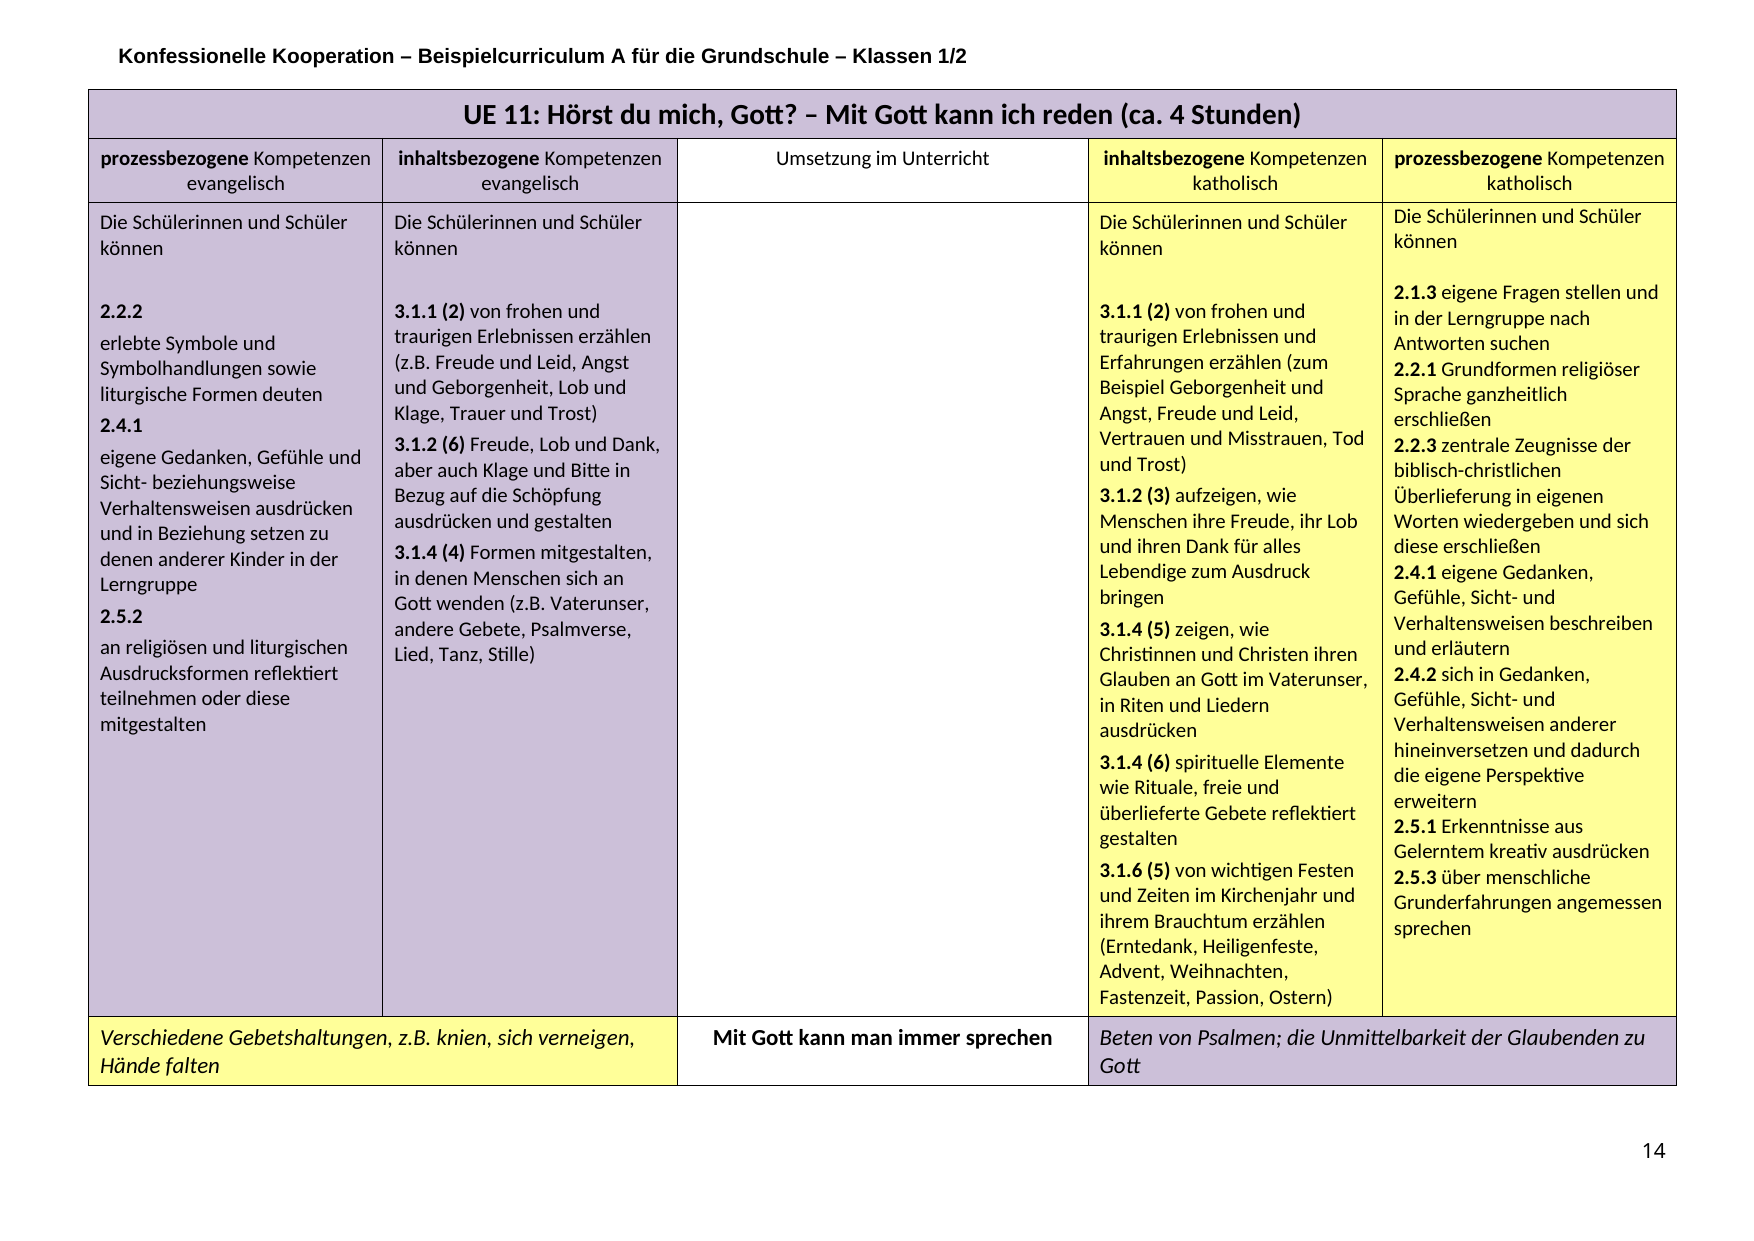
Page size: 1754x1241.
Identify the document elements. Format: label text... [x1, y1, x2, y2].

table_cell Die Schülerinnen und Schüler können 3.1.1 (2) von frohen und traurigen Erlebnissen und Erfahrungen erzählen (zum Beispiel Geborgenheit und Angst, Freude und Leid, Vertrauen und Misstrauen, Tod und Trost) 3.1.2 (3) aufzeigen, wie Menschen ihre Freude, ihr Lob und ihren Dank für alles Lebendige zum Ausdruck bringen 3.1.4 (5) zeigen, wie Christinnen und Christen ihren Glauben an Gott im Vaterunser, in Riten und Liedern ausdrücken 3.1.4 (6) spirituelle Elemente wie Rituale, freie und überlieferte Gebete reflektiert gestalten 3.1.6 (5) von wichtigen Festen und Zeiten im Kirchenjahr und ihrem Brauchtum erzählen (Erntedank, Heiligenfeste, Advent, Weihnachten, Fastenzeit, Passion, Ostern) [1089, 203, 1382, 1016]
table_header UE 11: Hörst du mich, Gott? – Mit Gott kann ich reden (ca. 4 Stunden) [89, 90, 1676, 138]
table_cell [678, 203, 1088, 1016]
table_cell inhaltsbezogene Kompetenzen katholisch [1089, 139, 1382, 202]
table_cell Verschiedene Gebetshaltungen, z.B. knien, sich verneigen, Hände falten [89, 1017, 677, 1085]
table_cell Die Schülerinnen und Schüler können 2.2.2 erlebte Symbole und Symbolhandlungen sowie liturgische Formen deuten 2.4.1 eigene Gedanken, Gefühle und Sicht- beziehungsweise Verhaltensweisen ausdrücken und in Beziehung setzen zu denen anderer Kinder in der Lerngruppe 2.5.2 an religiösen und liturgischen Ausdrucksformen reflektiert teilnehmen oder diese mitgestalten [89, 203, 382, 1016]
table_cell prozessbezogene Kompetenzen evangelisch [89, 139, 382, 202]
table_cell Umsetzung im Unterricht [678, 139, 1088, 202]
table_cell inhaltsbezogene Kompetenzen evangelisch [383, 139, 677, 202]
table_cell Beten von Psalmen; die Unmittelbarkeit der Glaubenden zu Gott [1089, 1017, 1676, 1085]
table_cell prozessbezogene Kompetenzen katholisch [1383, 139, 1676, 202]
table_cell Die Schülerinnen und Schüler können 2.1.3 eigene Fragen stellen und in der Lerngruppe nach Antworten suchen 2.2.1 Grundformen religiöser Sprache ganzheitlich erschließen 2.2.3 zentrale Zeugnisse der biblisch-christlichen Überlieferung in eigenen Worten wiedergeben und sich diese erschließen 2.4.1 eigene Gedanken, Gefühle, Sicht- und Verhaltensweisen beschreiben und erläutern 2.4.2 sich in Gedanken, Gefühle, Sicht- und Verhaltensweisen anderer hineinversetzen und dadurch die eigene Perspektive erweitern 2.5.1 Erkenntnisse aus Gelerntem kreativ ausdrücken 2.5.3 über menschliche Grunderfahrungen angemessen sprechen [1383, 203, 1676, 1016]
table_cell Mit Gott kann man immer sprechen [678, 1017, 1088, 1085]
table_cell Die Schülerinnen und Schüler können 3.1.1 (2) von frohen und traurigen Erlebnissen erzählen (z.B. Freude und Leid, Angst und Geborgenheit, Lob und Klage, Trauer und Trost) 3.1.2 (6) Freude, Lob und Dank, aber auch Klage und Bitte in Bezug auf die Schöpfung ausdrücken und gestalten 3.1.4 (4) Formen mitgestalten, in denen Menschen sich an Gott wenden (z.B. Vaterunser, andere Gebete, Psalmverse, Lied, Tanz, Stille) [383, 203, 677, 1016]
